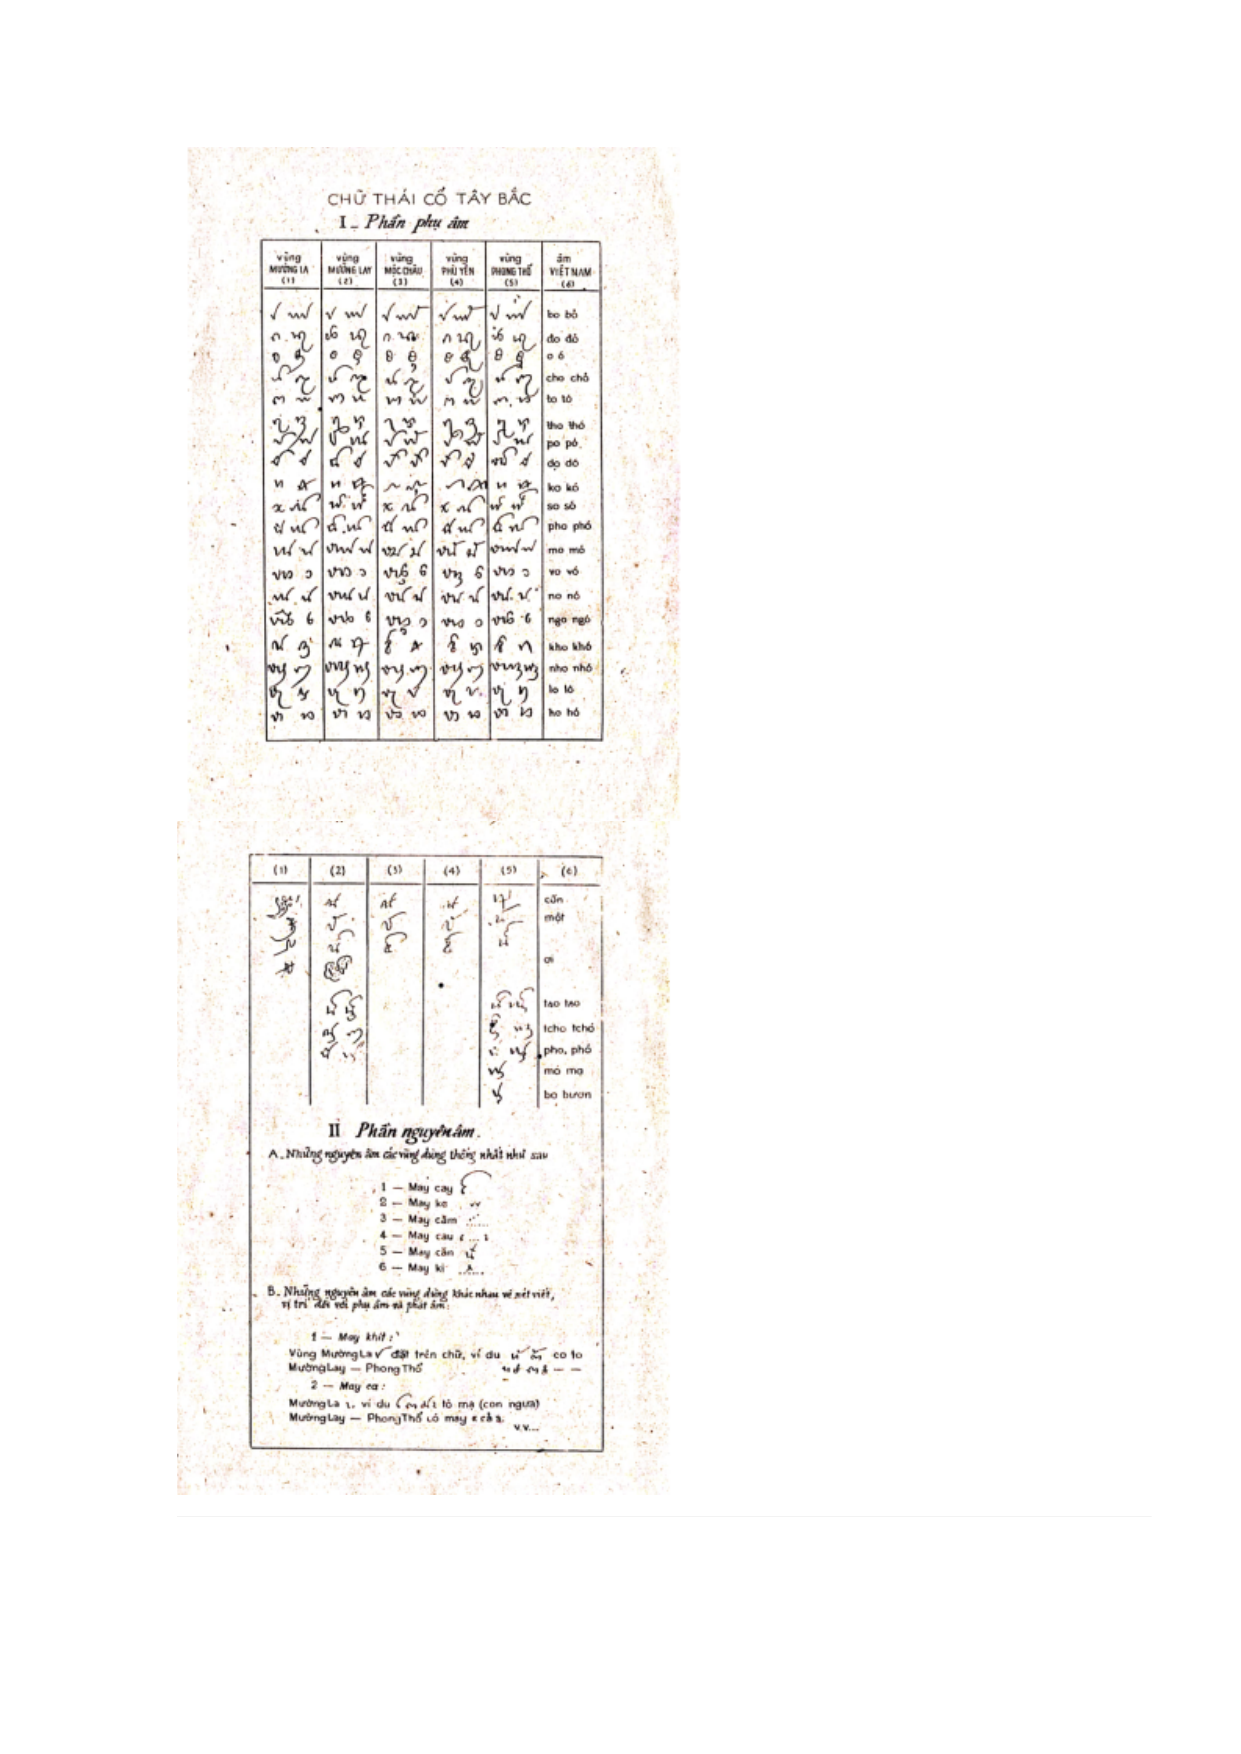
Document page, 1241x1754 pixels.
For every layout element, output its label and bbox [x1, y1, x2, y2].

picture [177, 147, 687, 1495]
